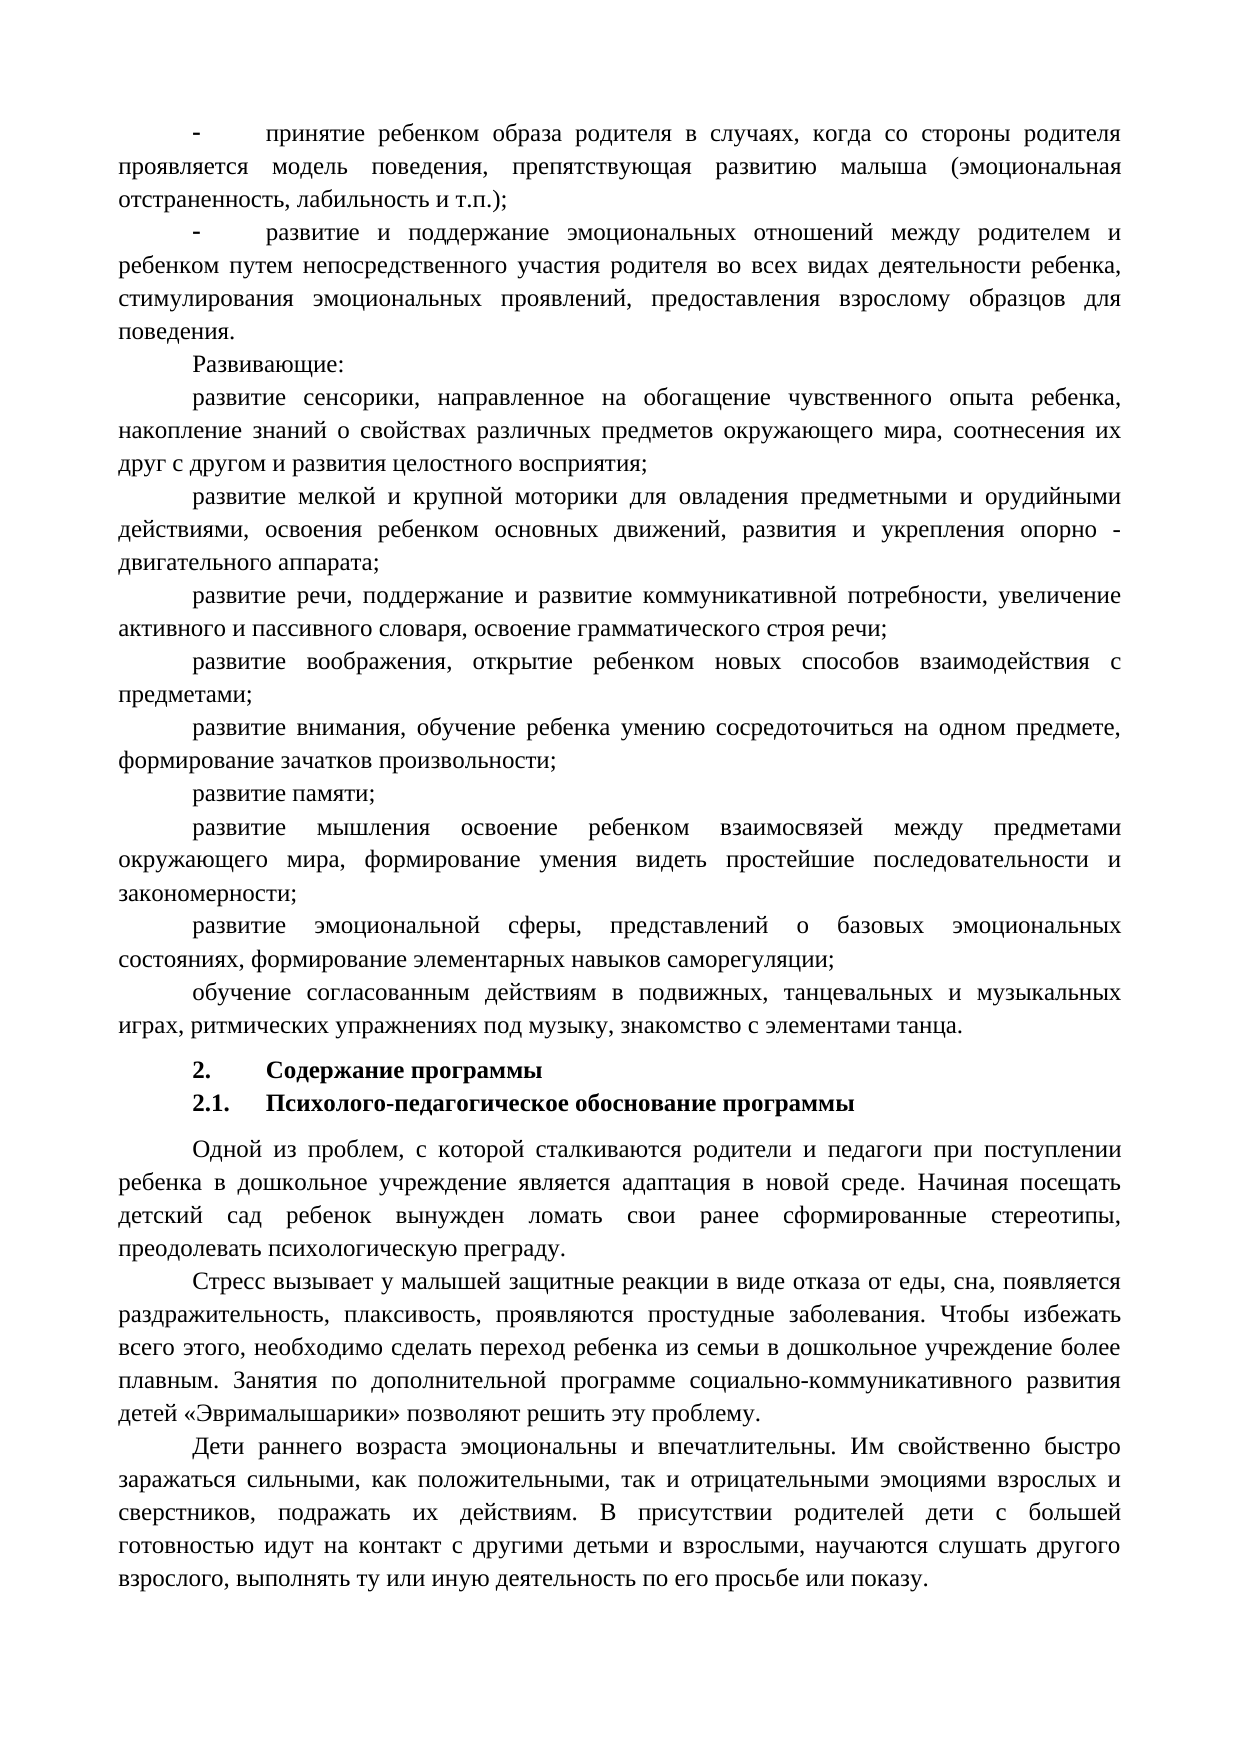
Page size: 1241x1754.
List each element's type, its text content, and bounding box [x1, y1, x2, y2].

text Дети раннего возраста эмоциональны и впечатлительны. Им свойственно быстро заражаться сильными, как положительными, так и отрицательными эмоциями взрослых и сверстников, подражать их действиям. В присутствии родителей дети с большей готовностью идут на контакт с другими детьми и взрослыми, научаются слушать другого взрослого, выполнять ту или иную деятельность по его просьбе или показу. [118, 1431, 1122, 1592]
list Психолого-педагогическое обоснование программы [118, 1088, 1122, 1117]
text развитие сенсорики, направленное на обогащение чувственного опыта ребенка, накопление знаний о свойствах различных предметов окружающего мира, соотнесения их друг с другом и развития целостного восприятия; [118, 382, 1122, 477]
text развитие речи, поддержание и развитие коммуникативной потребности, увеличение активного и пассивного словаря, освоение грамматического строя речи; [118, 580, 1122, 642]
text развитие памяти; [118, 778, 1122, 807]
text развитие мышления освоение ребенком взаимосвязей между предметами окружающего мира, формирование умения видеть простейшие последовательности и закономерности; [118, 812, 1122, 906]
text развитие воображения, открытие ребенком новых способов взаимодействия с предметами; [118, 646, 1122, 708]
text обучение согласованным действиям в подвижных, танцевальных и музыкальных играх, ритмических упражнениях под музыку, знакомство с элементами танца. [118, 977, 1122, 1038]
text развитие эмоциональной сферы, представлений о базовых эмоциональных состояниях, формирование элементарных навыков саморегуляции; [118, 911, 1122, 972]
text Одной из проблем, с которой сталкиваются родители и педагоги при поступлении ребенка в дошкольное учреждение является адаптация в новой среде. Начиная посещать детский сад ребенок вынужден ломать свои ранее сформированные стереотипы, преодолевать психологическую преграду. [118, 1134, 1122, 1262]
list развитие и поддержание эмоциональных отношений между родителем и ребенком путем непосредственного участия родителя во всех видах деятельности ребенка, стимулирования эмоциональных проявлений, предоставления взрослому образцов для поведения. [118, 217, 1122, 345]
text развитие мелкой и крупной моторики для овладения предметными и орудийными действиями, освоения ребенком основных движений, развития и укрепления опорно - двигательного аппарата; [118, 481, 1122, 576]
text Стресс вызывает у малышей защитные реакции в виде отказа от еды, сна, появляется раздражительность, плаксивость, проявляются простудные заболевания. Чтобы избежать всего этого, необходимо сделать переход ребенка из семьи в дошкольное учреждение более плавным. Занятия по дополнительной программе социально-коммуникативного развития детей «Эврималышарики» позволяют решить эту проблему. [118, 1266, 1122, 1427]
list принятие ребенком образа родителя в случаях, когда со стороны родителя проявляется модель поведения, препятствующая развитию малыша (эмоциональная отстраненность, лабильность и т.п.); [118, 118, 1122, 213]
text развитие внимания, обучение ребенка умению сосредоточиться на одном предмете, формирование зачатков произвольности; [118, 712, 1122, 774]
text Развивающие: [118, 349, 1122, 378]
list Содержание программы [118, 1055, 1122, 1084]
